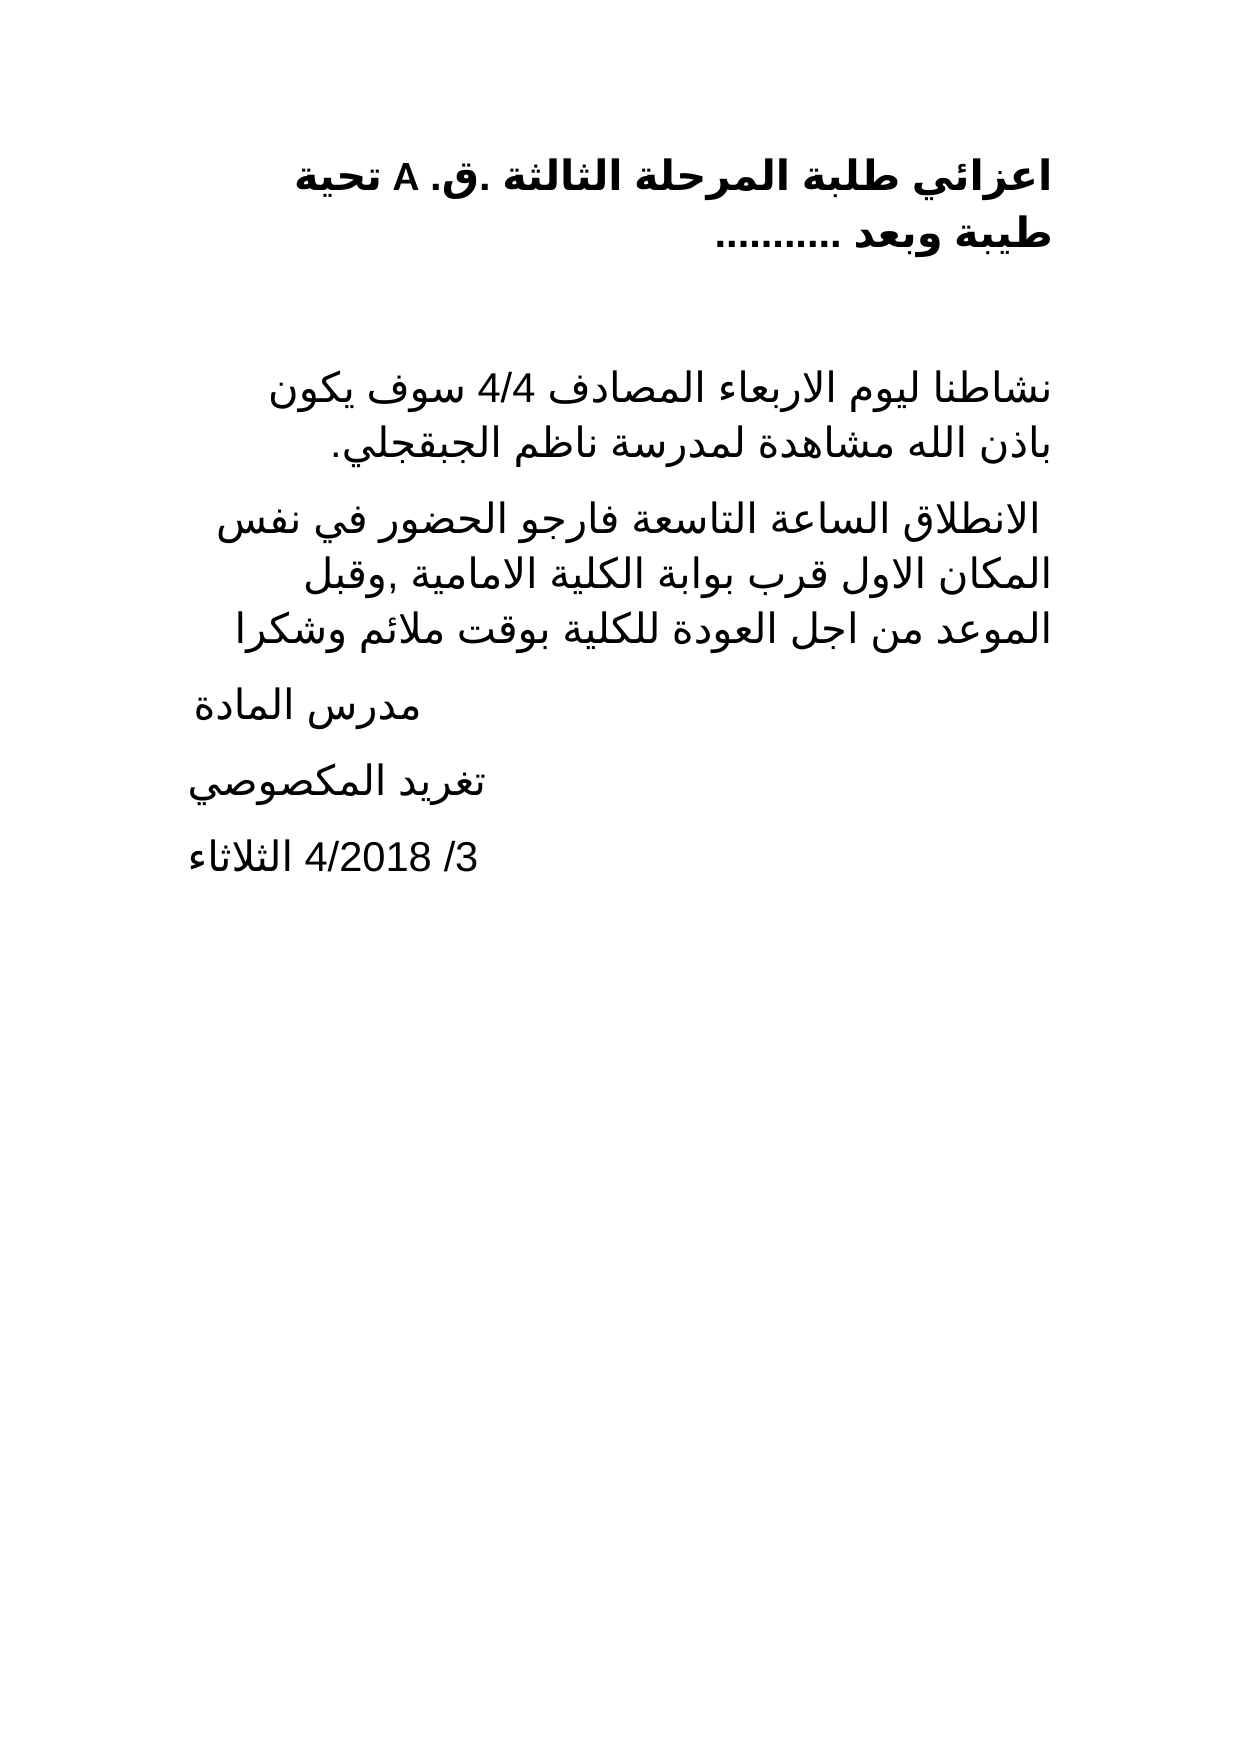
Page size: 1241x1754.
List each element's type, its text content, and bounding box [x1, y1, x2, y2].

text 3/ 4/2018 الثلاثاء [187, 832, 1053, 880]
text تغريد المكصوصي [187, 756, 1053, 804]
text مدرس المادة [187, 680, 1053, 728]
text نشاطنا ليوم الاربعاء المصادف 4/4 سوف يكون باذن الله مشاهدة لمدرسة ناظم الجبقجلي. [187, 363, 1053, 466]
text الانطلاق الساعة التاسعة فارجو الحضور في نفس المكان الاول قرب بوابة الكلية الامامية ,وقبل الموعد من اجل العودة للكلية بوقت ملائم وشكرا [187, 494, 1053, 652]
text اعزائي طلبة المرحلة الثالثة .ق. A تحية طيبة وبعد ........... [187, 150, 1053, 256]
